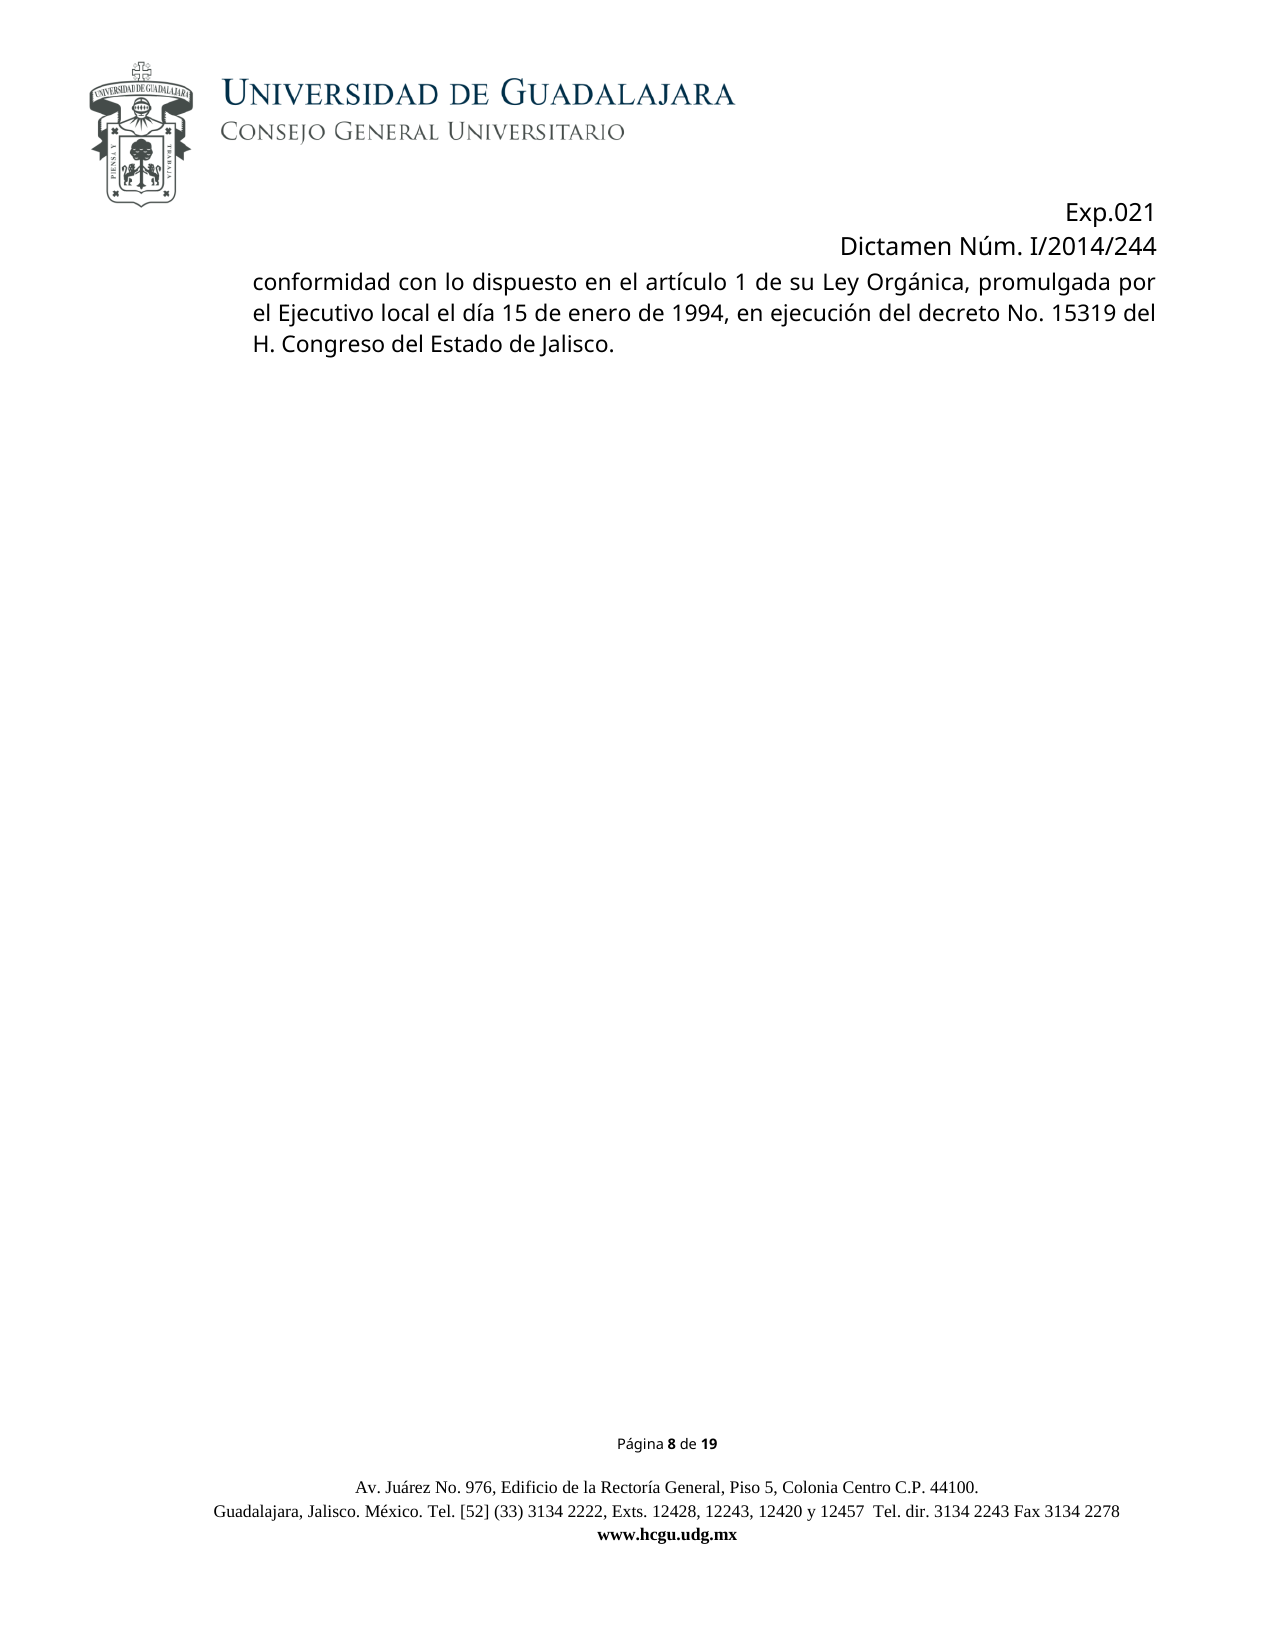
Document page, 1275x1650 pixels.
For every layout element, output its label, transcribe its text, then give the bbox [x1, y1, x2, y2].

picture [1, 1, 1274, 268]
